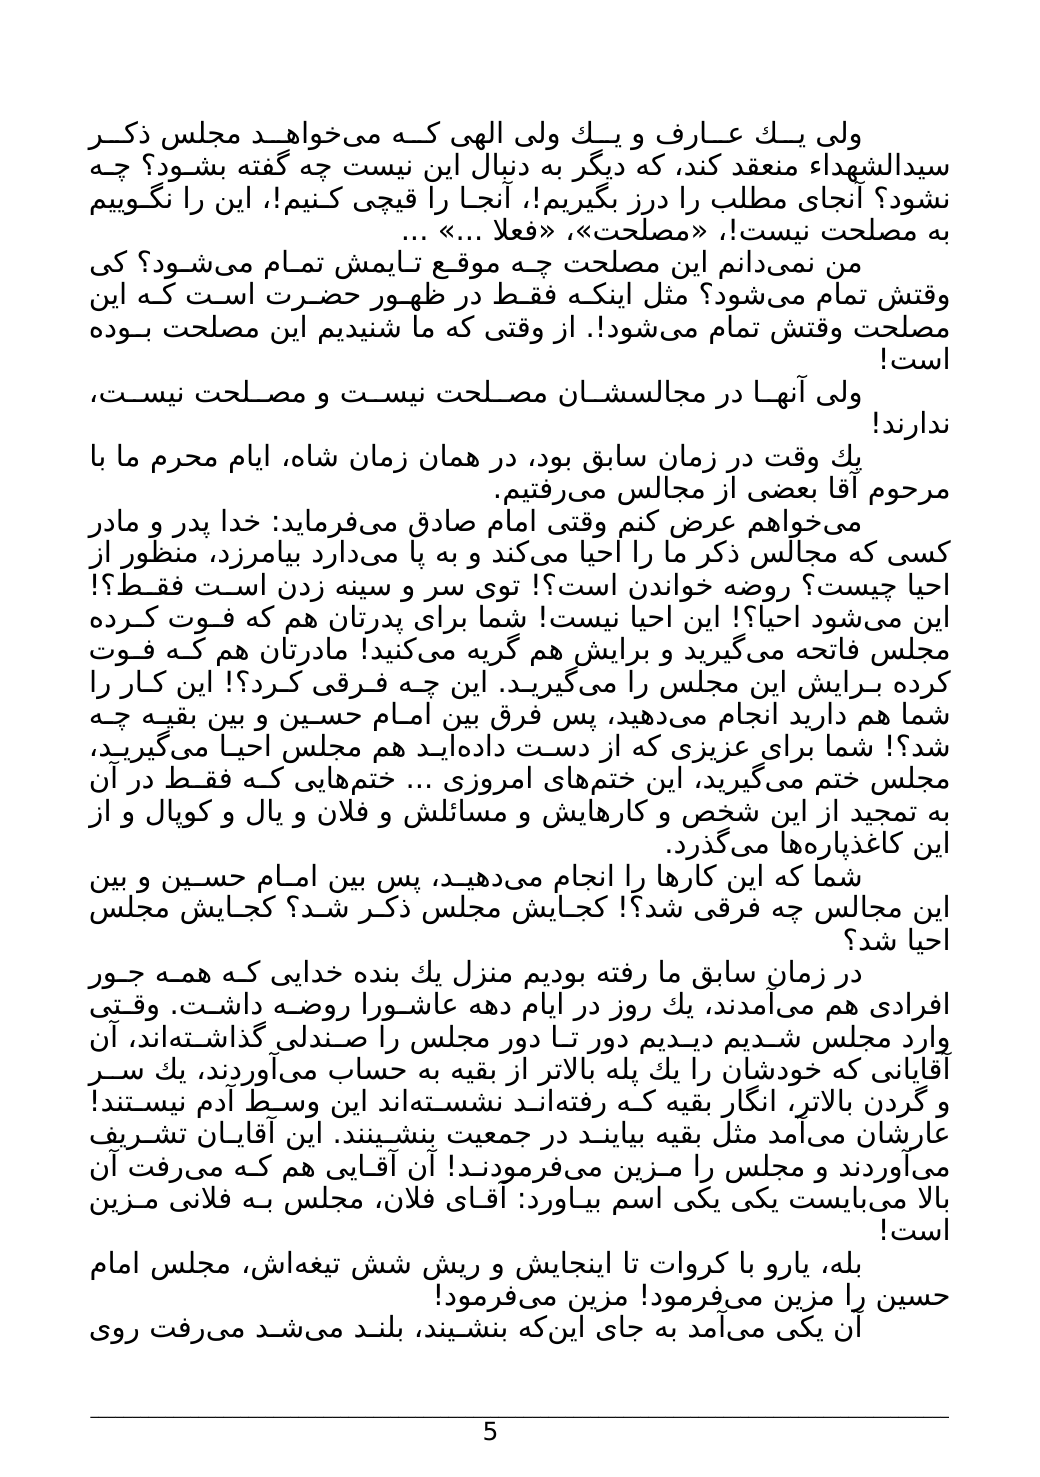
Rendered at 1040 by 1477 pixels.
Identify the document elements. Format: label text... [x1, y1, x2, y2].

text من نمی‌دانم این مصلحت چه موقع تایمش تمام می‌شود؟ كی وقتش تمام می‌شود؟ مثل اینكه فقط در ظهور حضرت است كه این مصلحت وقتش تمام می‌شود!. از وقتی كه ما شنیدیم این مصلحت بوده است! [89, 247, 951, 376]
text شما كه این كارها را انجام می‌دهید، پس بین امام حسین و بین این مجالس چه فرقی شد؟! كجایش مجلس ذكر شد؟ كجایش مجلس احیا شد؟ [89, 860, 951, 957]
text یك وقت در زمان سابق بود، در همان زمان شاه، ایام محرم ما با مرحوم آقا بعضی از مجالس می‌رفتیم. [89, 441, 951, 505]
text ولی یك عارف و یك ولی الهی كه می‌خواهد مجلس ذكر سیدالشهداء منعقد كند، كه دیگر به دنبال این نیست چه گفته بشود؟ چه نشود؟ آنجای مطلب را درز بگیریم!، آنجا را قیچی كنیم!، این را نگوییم به مصلحت نیست!، «مصلحت»، «فعلا ...» ... [89, 118, 951, 247]
text می‌خواهم عرض كنم وقتی امام صادق می‌فرماید: خدا پدر و مادر كسی كه مجالس ذكر ما را احیا می‌كند و به پا می‌دارد بیامرزد، منظور از احیا چیست؟ روضه خواندن است؟! توی سر و سینه زدن است فقط؟! این می‌شود احیا؟! این احیا نیست! شما برای پدرتان هم كه فوت كرده مجلس فاتحه می‌گیرید و برایش هم گریه می‌كنید! مادرتان هم كه فوت كرده برایش این مجلس را می‌گیرید. این چه فرقی كرد؟! این كار را شما هم دارید انجام می‌دهید، پس فرق بین امام حسین و بین بقیه چه شد؟! شما برای عزیزی كه از دست داده‌اید هم مجلس احیا می‌گیرید، مجلس ختم می‌گیرید، این ختم‌های امروزی ... ختم‌هایی كه فقط در آن به تمجید از این شخص و كارهایش و مسائلش و فلان و یال و كوپال و از این كاغذپاره‌ها می‌گذرد. [89, 505, 951, 860]
text ولی آنها در مجالسشان مصلحت نیست و مصلحت نیست، ندارند! [89, 376, 951, 441]
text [89, 1312, 951, 1344]
text بله، یارو با كروات تا اینجایش و ریش شش تیغه‌اش، مجلس امام حسین را مزین می‌فرمود! مزین می‌فرمود! [89, 1248, 951, 1312]
text در زمان سابق ما رفته بودیم منزل یك بنده خدایی كه همه جور افرادی هم می‌آمدند، یك روز در ایام دهه عاشورا روضه داشت. وقتی وارد مجلس شدیم دیدیم دور تا دور مجلس را صندلی گذاشته‌اند، آن آقایانی كه خودشان را یك پله بالاتر از بقیه به حساب می‌آوردند، یك سر و گردن بالاتر، انگار بقیه كه رفته‌اند نشسته‌اند این وسط آدم نیستند! عارشان می‌آمد مثل بقیه بیایند در جمعیت بنشینند. این آقایان تشریف می‌آوردند و مجلس را مزین می‌فرمودند! آن آقایی هم كه می‌رفت آن بالا می‌بایست یكی یكی اسم بیاورد: آقای فلان، مجلس به فلانی مزین است! [89, 957, 951, 1248]
